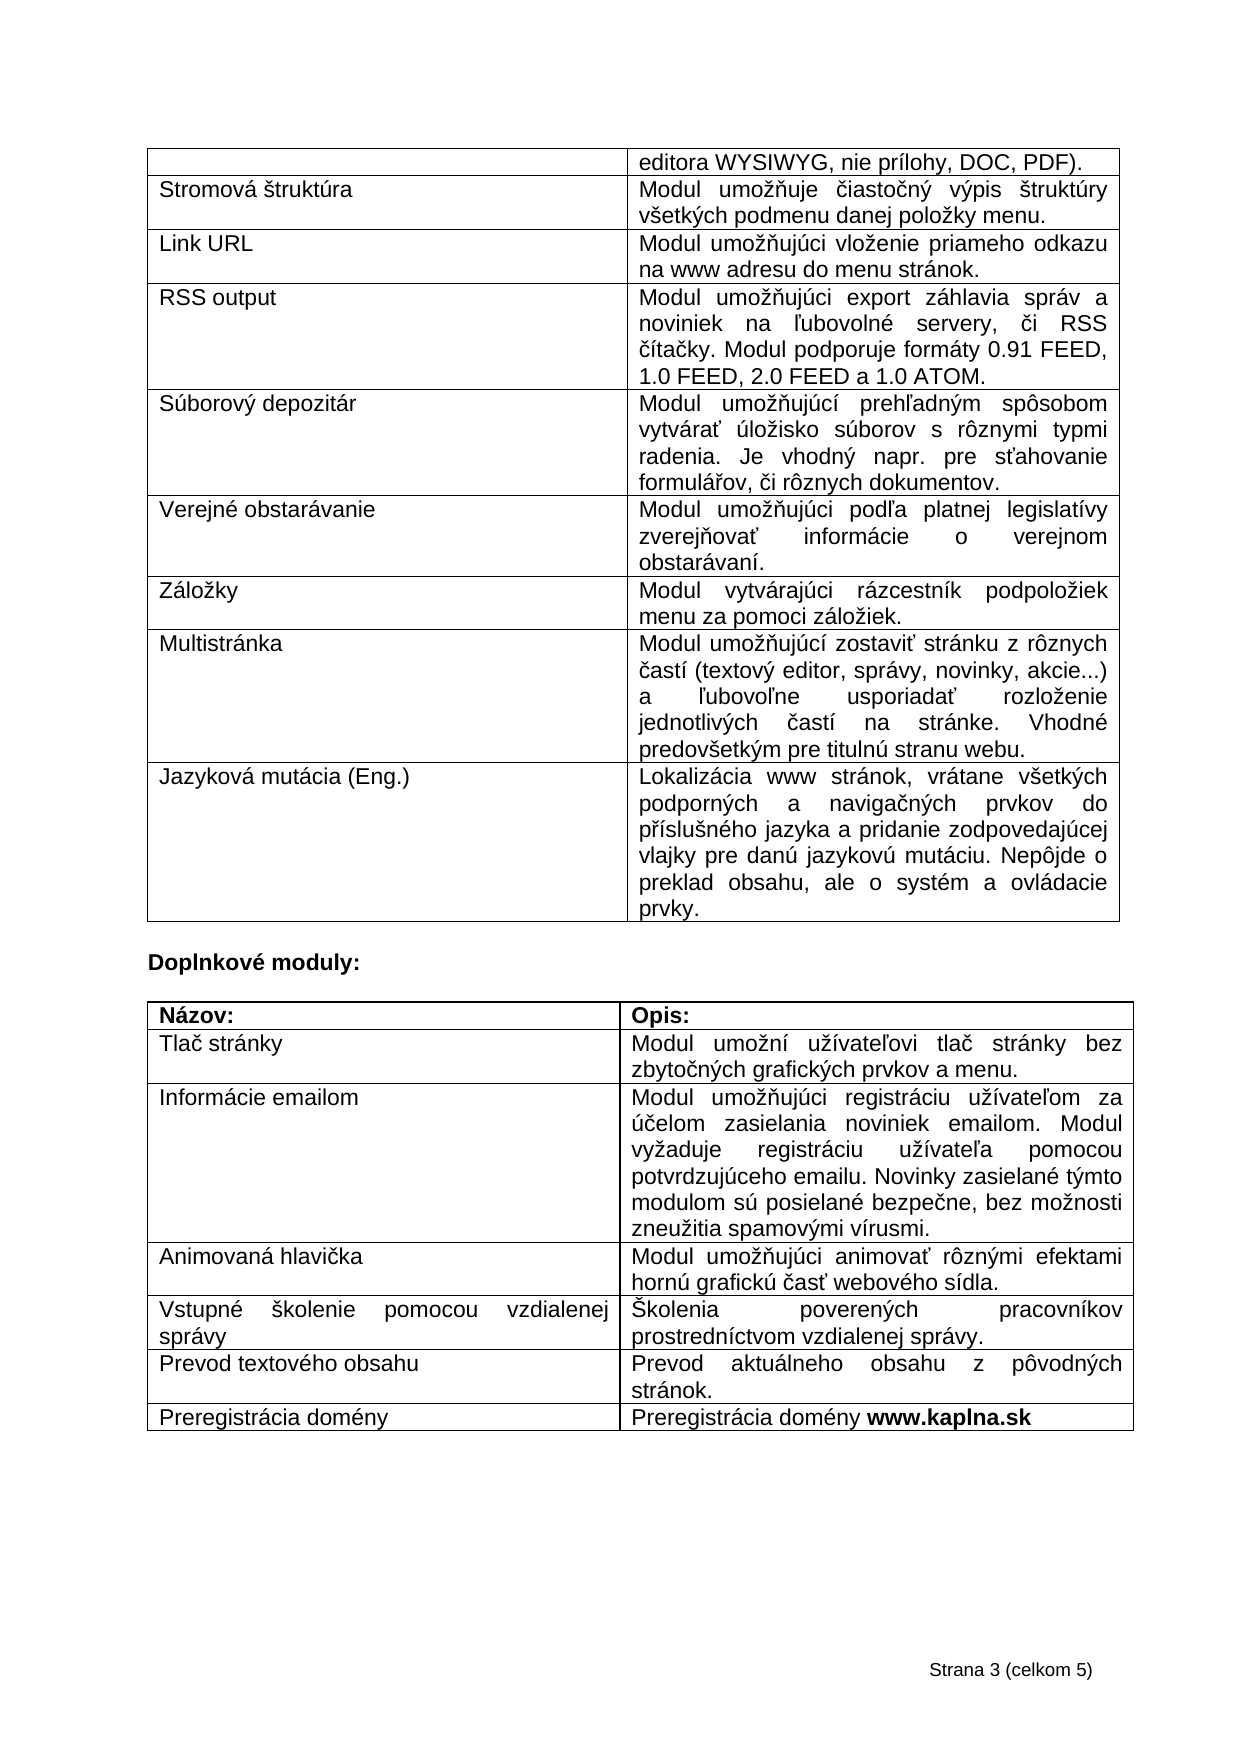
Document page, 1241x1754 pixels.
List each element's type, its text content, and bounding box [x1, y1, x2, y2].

table_cell Modul umožňujúci podľa platnej legislatívy zverejňovať informácie o verejnom obstarávaní. [628, 496, 1119, 576]
table_cell Záložky [148, 577, 627, 629]
table_cell Modul umožňujúcí zostaviť stránku z rôznych častí (textový editor, správy, novinky, akcie...) a ľubovoľne usporiadať rozloženie jednotlivých častí na stránke. Vhodné predovšetkým pre titulnú stranu webu. [628, 630, 1119, 762]
table_cell Modul umožňujúci animovať rôznými efektami hornú grafickú časť webového sídla. [621, 1243, 1133, 1295]
text Doplnkové moduly: [148, 949, 1093, 975]
table_cell Jazyková mutácia (Eng.) [148, 763, 627, 921]
table_cell Link URL [148, 230, 627, 282]
table_cell Vstupné školenie pomocou vzdialenej správy [148, 1296, 619, 1349]
table_cell Preregistrácia domény [148, 1404, 619, 1430]
table_cell Modul umožňuje čiastočný výpis štruktúry všetkých podmenu danej položky menu. [628, 176, 1119, 229]
table_cell Preregistrácia domény www.kaplna.sk [621, 1404, 1133, 1430]
table_cell Modul umožňujúci registráciu užívateľom za účelom zasielania noviniek emailom. Modul vyžaduje registráciu užívateľa pomocou potvrdzujúceho emailu. Novinky zasielané týmto modulom sú posielané bezpečne, bez možnosti zneužitia spamovými vírusmi. [621, 1084, 1133, 1242]
table_cell Animovaná hlavička [148, 1243, 619, 1295]
table_cell Lokalizácia www stránok, vrátane všetkých podporných a navigačných prvkov do příslušného jazyka a pridanie zodpovedajúcej vlajky pre danú jazykovú mutáciu. Nepôjde o preklad obsahu, ale o systém a ovládacie prvky. [628, 763, 1119, 921]
table_cell Prevod aktuálneho obsahu z pôvodných stránok. [621, 1350, 1133, 1403]
table_cell Modul umožňujúci vloženie priameho odkazu na www adresu do menu stránok. [628, 230, 1119, 282]
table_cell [148, 149, 627, 175]
table_cell Modul vytvárajúci rázcestník podpoložiek menu za pomoci záložiek. [628, 577, 1119, 629]
table_header Opis: [621, 1003, 1133, 1029]
table_cell Verejné obstarávanie [148, 496, 627, 576]
table_cell Modul umožní užívateľovi tlač stránky bez zbytočných grafických prvkov a menu. [621, 1030, 1133, 1082]
table_cell Tlač stránky [148, 1030, 619, 1082]
table_cell Modul umožňujúci export záhlavia správ a noviniek na ľubovolné servery, či RSS čítačky. Modul podporuje formáty 0.91 FEED, 1.0 FEED, 2.0 FEED a 1.0 ATOM. [628, 284, 1119, 389]
table_cell Súborový depozitár [148, 390, 627, 495]
table_cell Prevod textového obsahu [148, 1350, 619, 1403]
table_cell RSS output [148, 284, 627, 389]
table_cell Multistránka [148, 630, 627, 762]
table_cell Školenia poverených pracovníkov prostredníctvom vzdialenej správy. [621, 1296, 1133, 1349]
table_header Názov: [148, 1003, 619, 1029]
table_cell Informácie emailom [148, 1084, 619, 1242]
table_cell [628, 149, 1119, 175]
table_cell Stromová štruktúra [148, 176, 627, 229]
table_cell Modul umožňujúcí prehľadným spôsobom vytvárať úložisko súborov s rôznymi typmi radenia. Je vhodný napr. pre sťahovanie formulářov, či rôznych dokumentov. [628, 390, 1119, 495]
